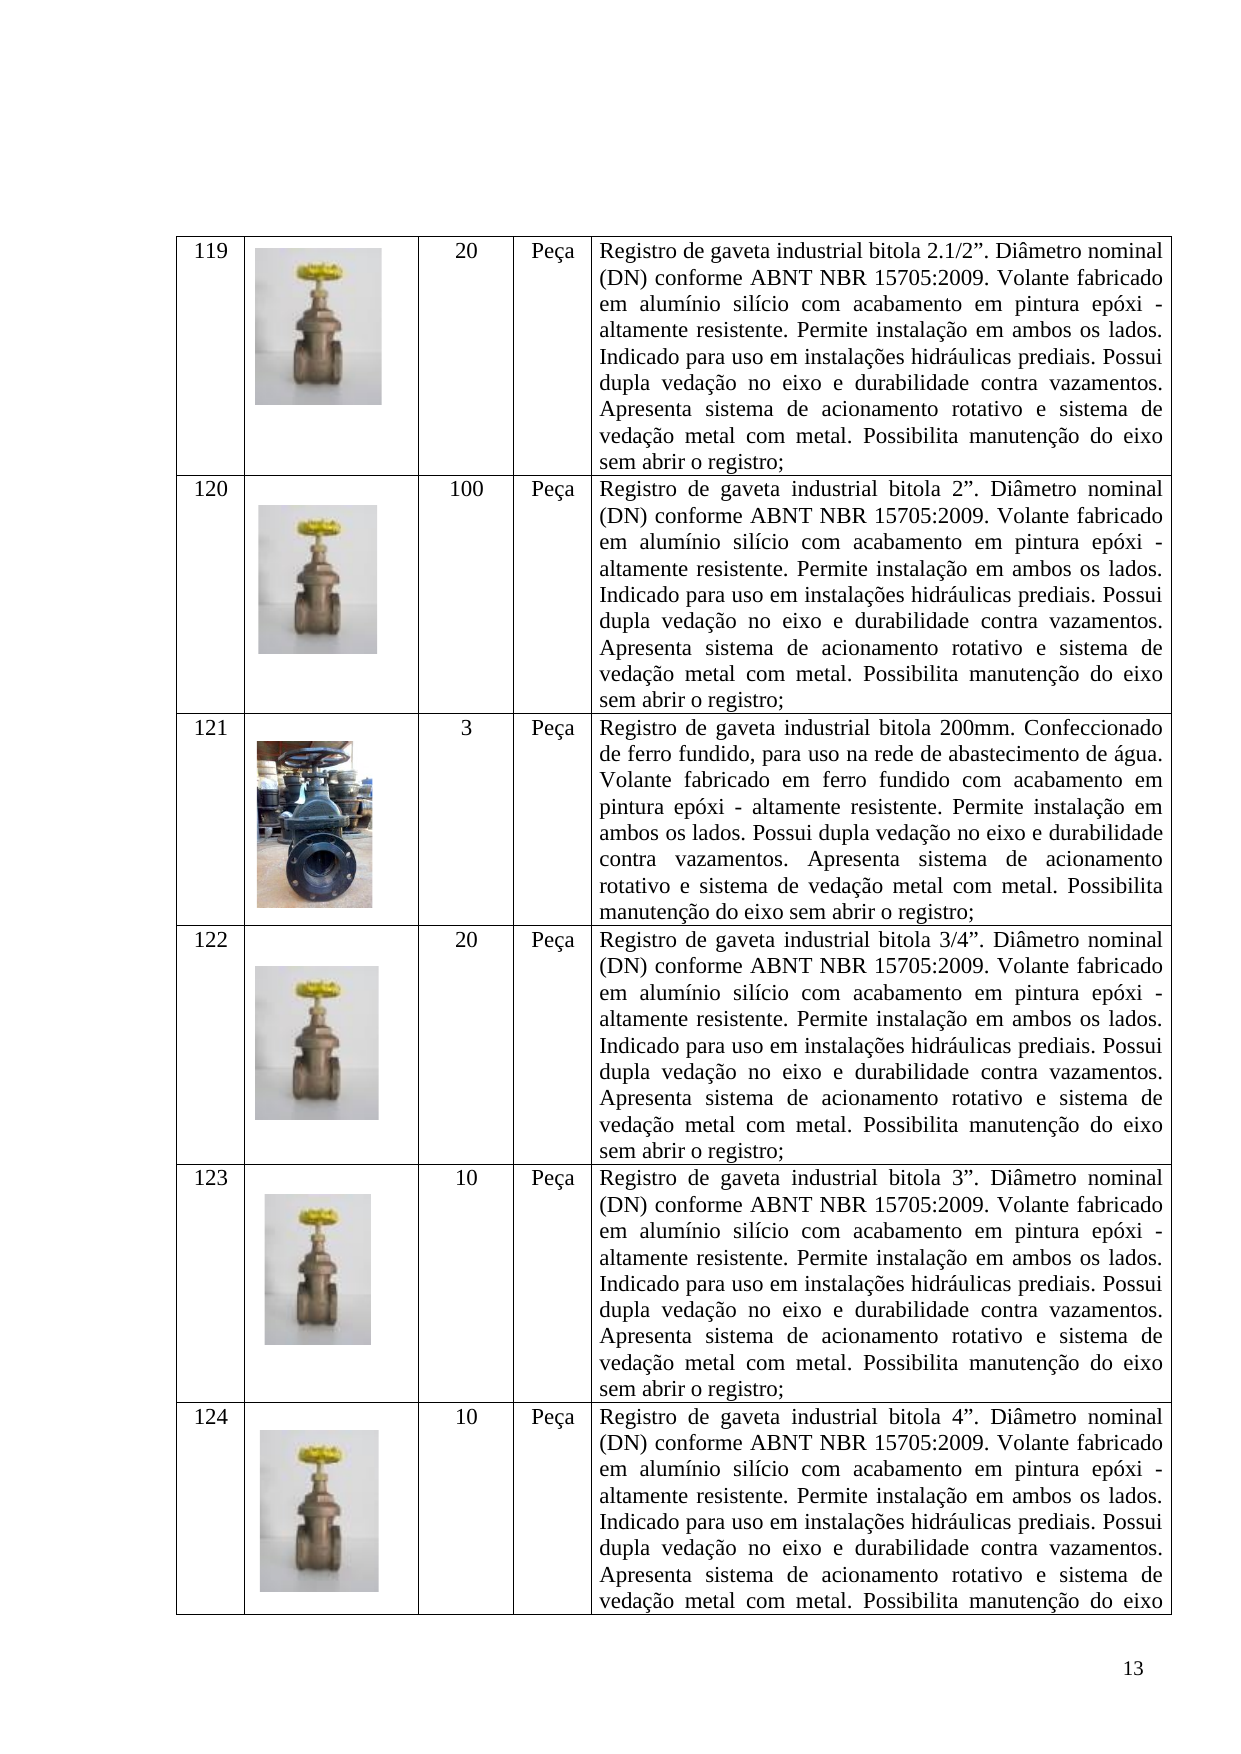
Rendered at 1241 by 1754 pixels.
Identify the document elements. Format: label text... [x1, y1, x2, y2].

table_cell 3 [419, 714, 513, 925]
table_cell [245, 1165, 418, 1402]
table_cell 100 [419, 476, 513, 713]
table_cell 123 [177, 1165, 244, 1402]
table_cell 120 [177, 476, 244, 713]
table_cell Peça [514, 1403, 591, 1614]
table_cell 121 [177, 714, 244, 925]
table_cell 124 [177, 1403, 244, 1614]
picture [264, 1194, 371, 1345]
table_cell 10 [419, 1403, 513, 1614]
picture [256, 741, 373, 908]
table_cell Registro de gaveta industrial bitola 3/4”. Diâmetro nominal (DN) conforme ABNT NBR 15705:2009. Volante fabricado em alumínio silício com acabamento em pintura epóxi - altamente resistente. Permite instalação em ambos os lados. Indicado para uso em instalações hidráulicas prediais. Possui dupla vedação no eixo e durabilidade contra vazamentos. Apresenta sistema de acionamento rotativo e sistema de vedação metal com metal. Possibilita manutenção do eixo sem abrir o registro; [592, 926, 1171, 1163]
picture [258, 505, 378, 654]
table_cell Registro de gaveta industrial bitola 2.1/2”. Diâmetro nominal (DN) conforme ABNT NBR 15705:2009. Volante fabricado em alumínio silício com acabamento em pintura epóxi - altamente resistente. Permite instalação em ambos os lados. Indicado para uso em instalações hidráulicas prediais. Possui dupla vedação no eixo e durabilidade contra vazamentos. Apresenta sistema de acionamento rotativo e sistema de vedação metal com metal. Possibilita manutenção do eixo sem abrir o registro; [592, 237, 1171, 474]
table_cell [245, 714, 418, 925]
table_cell [245, 237, 418, 474]
picture [255, 248, 382, 405]
picture [255, 966, 379, 1120]
table_cell Peça [514, 926, 591, 1163]
picture [259, 1430, 379, 1592]
table_cell Peça [514, 1165, 591, 1402]
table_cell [592, 1403, 1171, 1614]
table_cell 20 [419, 237, 513, 474]
table_cell Peça [514, 714, 591, 925]
table_cell 119 [177, 237, 244, 474]
table_cell Registro de gaveta industrial bitola 200mm. Confeccionado de ferro fundido, para uso na rede de abastecimento de água. Volante fabricado em ferro fundido com acabamento em pintura epóxi - altamente resistente. Permite instalação em ambos os lados. Possui dupla vedação no eixo e durabilidade contra vazamentos. Apresenta sistema de acionamento rotativo e sistema de vedação metal com metal. Possibilita manutenção do eixo sem abrir o registro; [592, 714, 1171, 925]
table_cell Peça [514, 476, 591, 713]
table_cell 122 [177, 926, 244, 1163]
table_cell Peça [514, 237, 591, 474]
table_cell [245, 926, 418, 1163]
table_cell [245, 476, 418, 713]
table_cell [245, 1403, 418, 1614]
table_cell 20 [419, 926, 513, 1163]
table_cell 10 [419, 1165, 513, 1402]
